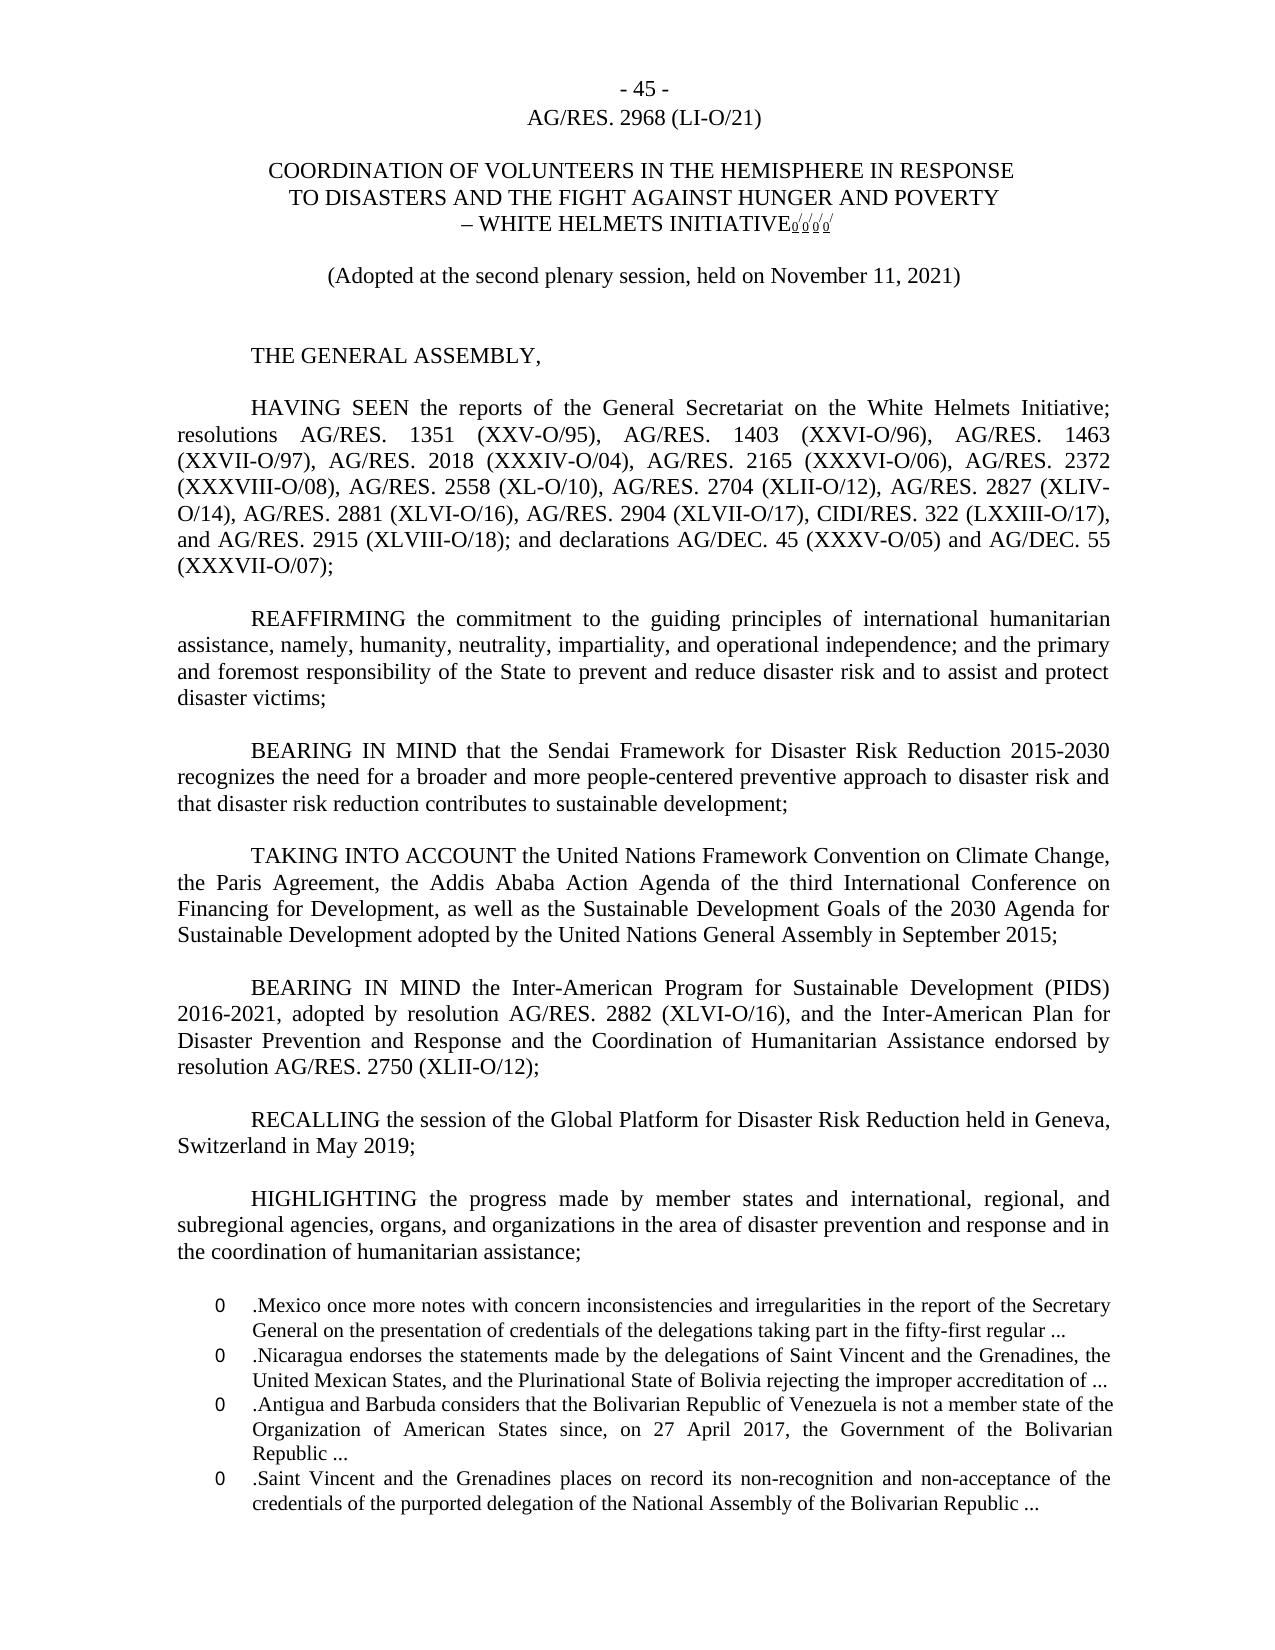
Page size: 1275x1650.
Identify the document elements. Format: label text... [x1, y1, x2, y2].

text BEARING IN MIND that the Sendai Framework for Disaster Risk Reduction 2015-2030 recognizes the need for a broader and more people-centered preventive approach to disaster risk and that disaster risk reduction contributes to sustainable development; [177, 737, 1111, 816]
text RECALLING the session of the Global Platform for Disaster Risk Reduction held in Geneva, Switzerland in May 2019; [177, 1106, 1111, 1159]
text HIGHLIGHTING the progress made by member states and international, regional, and subregional agencies, organs, and organizations in the area of disaster prevention and response and in the coordination of humanitarian assistance; [177, 1185, 1111, 1264]
text TAKING INTO ACCOUNT the United Nations Framework Convention on Climate Change, the Paris Agreement, the Addis Ababa Action Agenda of the third International Conference on Financing for Development, as well as the Sustainable Development Goals of the 2030 Agenda for Sustainable Development adopted by the United Nations General Assembly in September 2015; [177, 842, 1111, 948]
text HAVING SEEN the reports of the General Secretariat on the White Helmets Initiative; resolutions AG/RES. 1351 (XXV-O/95), AG/RES. 1403 (XXVI-O/96), AG/RES. 1463 (XXVII-O/97), AG/RES. 2018 (XXXIV-O/04), AG/RES. 2165 (XXXVI-O/06), AG/RES. 2372 (XXXVIII-O/08), AG/RES. 2558 (XL-O/10), AG/RES. 2704 (XLII-O/12), AG/RES. 2827 (XLIV-O/14), AG/RES. 2881 (XLVI-O/16), AG/RES. 2904 (XLVII-O/17), CIDI/RES. 322 (LXXIII-O/17), and AG/RES. 2915 (XLVIII-O/18); and declarations AG/DEC. 45 (XXXV-O/05) and AG/DEC. 55 (XXXVII-O/07); [177, 394, 1111, 579]
text THE GENERAL ASSEMBLY, [177, 342, 1111, 368]
text BEARING IN MIND the Inter-American Program for Sustainable Development (PIDS) 2016-2021, adopted by resolution AG/RES. 2882 (XLVI-O/16), and the Inter-American Plan for Disaster Prevention and Response and the Coordination of Humanitarian Assistance endorsed by resolution AG/RES. 2750 (XLII-O/12); [177, 974, 1111, 1079]
text (Adopted at the second plenary session, held on November 11, 2021) [177, 263, 1111, 289]
subtitle AG/RES. 2968 (LI-O/21) COORDINATION OF VOLUNTEERS IN THE HEMISPHERE IN RESPONSE TO DISASTERS AND THE FIGHT AGAINST HUNGER AND POVERTY – WHITE HELMETS INITIATIVE//// [177, 104, 1111, 236]
text REAFFIRMING the commitment to the guiding principles of international humanitarian assistance, namely, humanity, neutrality, impartiality, and operational independence; and the primary and foremost responsibility of the State to prevent and reduce disaster risk and to assist and protect disaster victims; [177, 605, 1111, 711]
